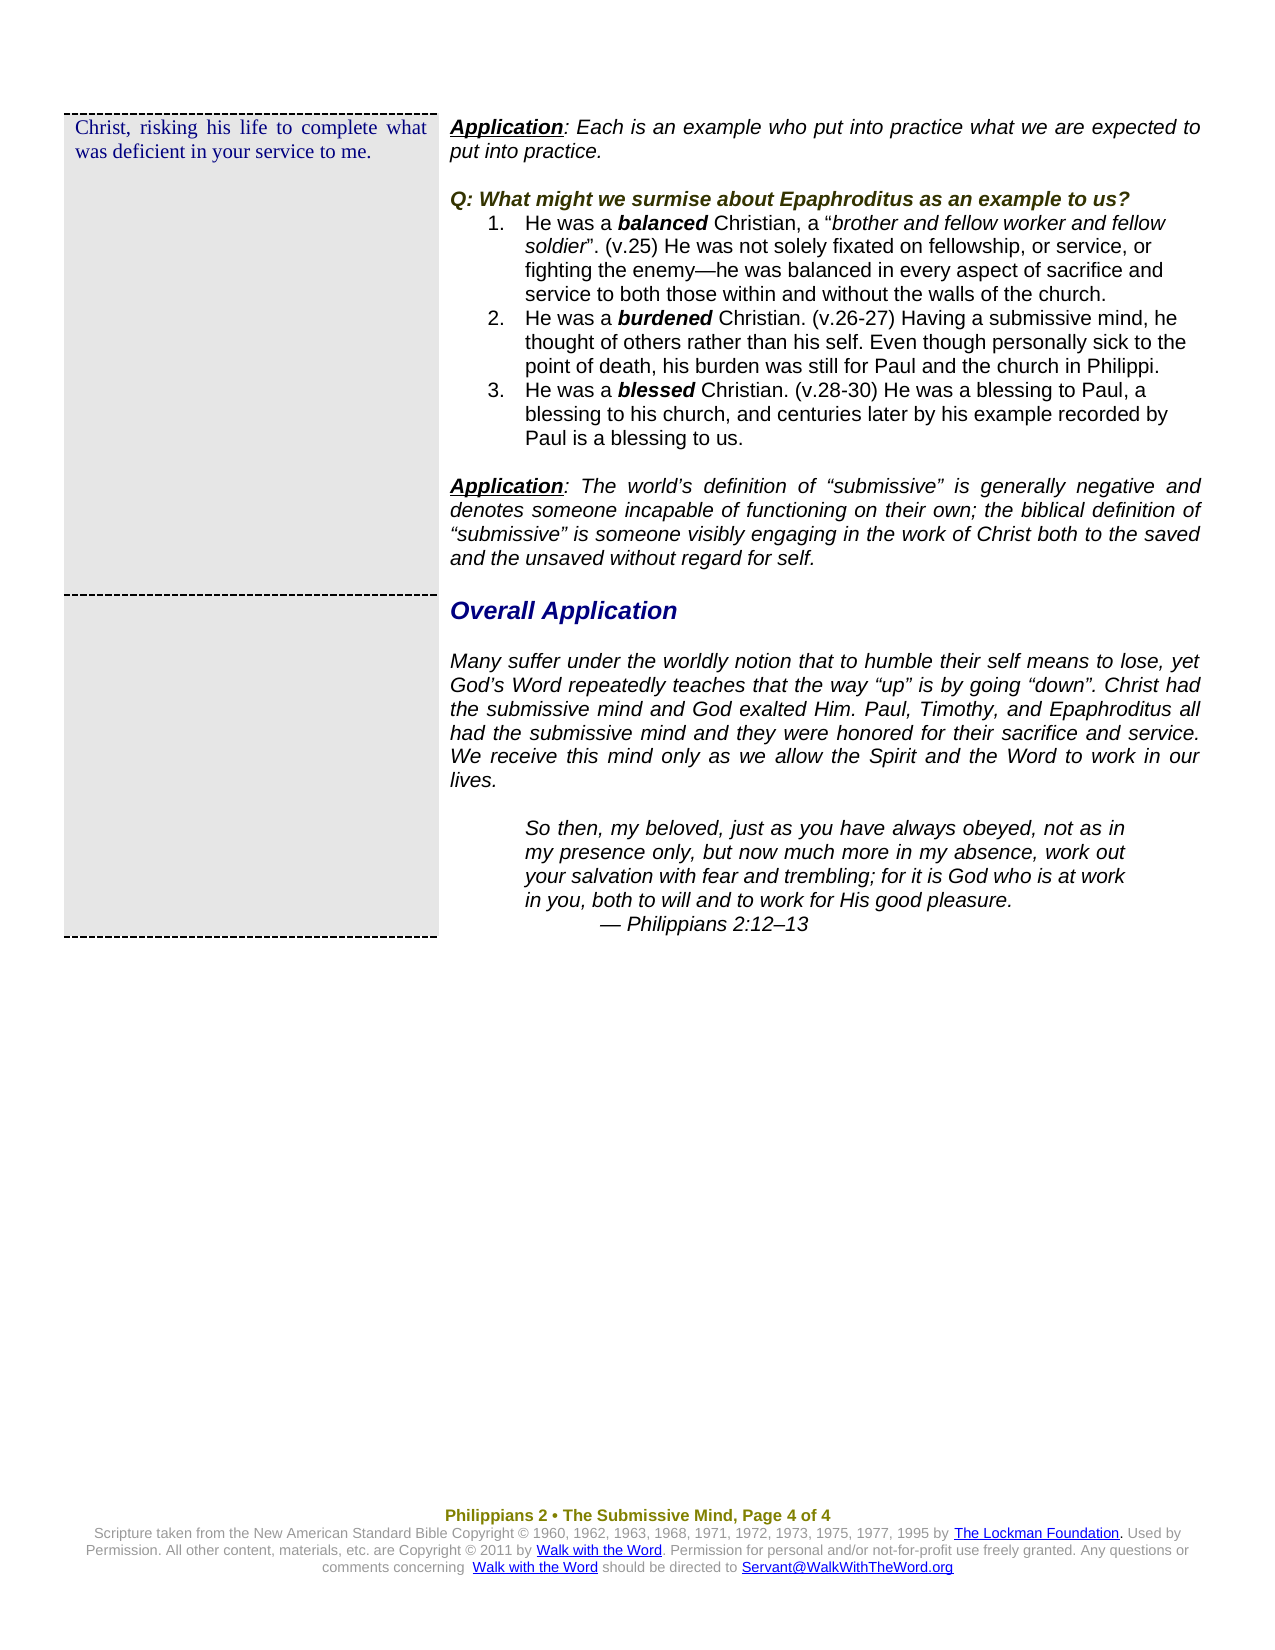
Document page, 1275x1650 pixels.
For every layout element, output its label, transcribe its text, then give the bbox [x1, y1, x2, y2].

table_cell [439, 113, 1213, 594]
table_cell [64, 113, 439, 594]
table_cell Overall Application Many suffer under the worldly notion that to humble their self means to lose, yet God’s Word repeatedly teaches that the way “up” is by going “down”. Christ had the submissive mind and God exalted Him. Paul, Timothy, and Epaphroditus all had the submissive mind and they were honored for their sacrifice and service. We receive this mind only as we allow the Spirit and the Word to work in our lives. So then, my beloved, just as you have always obeyed, not as in my presence only, but now much more in my absence, work out your salvation with fear and trembling; for it is God who is at work in you, both to will and to work for His good pleasure. — Philippians 2:12–13 [439, 594, 1213, 936]
table_cell [64, 594, 439, 936]
